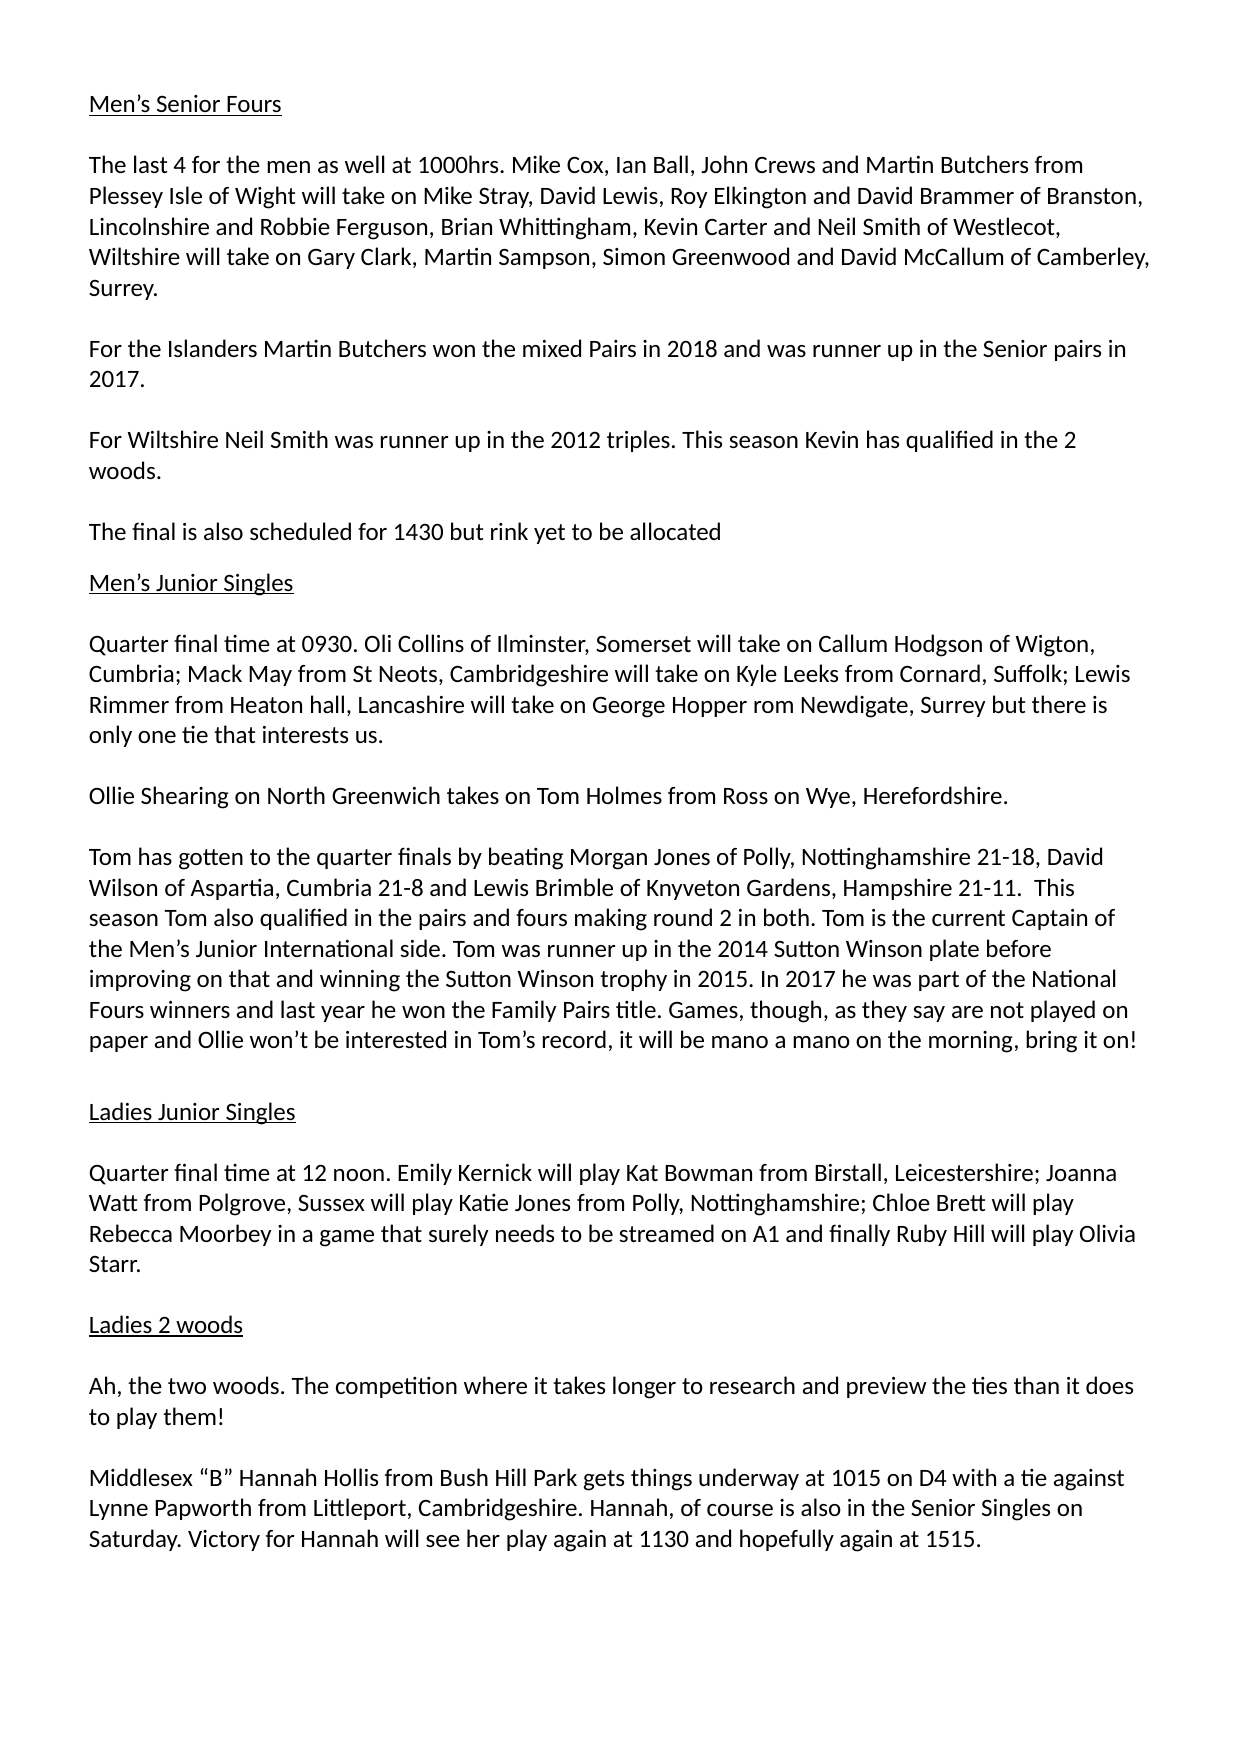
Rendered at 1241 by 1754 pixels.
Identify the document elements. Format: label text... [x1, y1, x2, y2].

text Tom has gotten to the quarter finals by beating Morgan Jones of Polly, Nottinghamshire 21-18, David Wilson of Aspartia, Cumbria 21-8 and Lewis Brimble of Knyveton Gardens, Hampshire 21-11. This season Tom also qualified in the pairs and fours making round 2 in both. Tom is the current Captain of the Men’s Junior International side. Tom was runner up in the 2014 Sutton Winson plate before improving on that and winning the Sutton Winson trophy in 2015. In 2017 he was part of the National Fours winners and last year he won the Family Pairs title. Games, though, as they say are not played on paper and Ollie won’t be interested in Tom’s record, it will be mano a mano on the morning, bring it on! [89, 841, 1152, 1055]
text Ollie Shearing on North Greenwich takes on Tom Holmes from Ross on Wye, Herefordshire. [89, 780, 1152, 811]
text For Wiltshire Neil Smith was runner up in the 2012 triples. This season Kevin has qualified in the 2 woods. [89, 424, 1152, 485]
text The final is also scheduled for 1430 but rink yet to be allocated [89, 516, 1152, 546]
text Ladies Junior Singles [89, 1096, 1152, 1126]
text Men’s Junior Singles [89, 567, 1152, 597]
text Ah, the two woods. The competition where it takes longer to research and preview the ties than it does to play them! [89, 1370, 1152, 1431]
text Middlesex “B” Hannah Hollis from Bush Hill Park gets things underway at 1015 on D4 with a tie against Lynne Papworth from Littleport, Cambridgeshire. Hannah, of course is also in the Senior Singles on Saturday. Victory for Hannah will see her play again at 1130 and hopefully again at 1515. [89, 1462, 1152, 1553]
text Quarter final time at 12 noon. Emily Kernick will play Kat Bowman from Birstall, Leicestershire; Joanna Watt from Polgrove, Sussex will play Katie Jones from Polly, Nottinghamshire; Chloe Brett will play Rebecca Moorbey in a game that surely needs to be streamed on A1 and finally Ruby Hill will play Olivia Starr. [89, 1157, 1152, 1279]
text Ladies 2 woods [89, 1309, 1152, 1340]
text For the Islanders Martin Butchers won the mixed Pairs in 2018 and was runner up in the Senior pairs in 2017. [89, 333, 1152, 394]
text Quarter final time at 0930. Oli Collins of Ilminster, Somerset will take on Callum Hodgson of Wigton, Cumbria; Mack May from St Neots, Cambridgeshire will take on Kyle Leeks from Cornard, Suffolk; Lewis Rimmer from Heaton hall, Lancashire will take on George Hopper rom Newdigate, Surrey but there is only one tie that interests us. [89, 628, 1152, 750]
text The last 4 for the men as well at 1000hrs. Mike Cox, Ian Ball, John Crews and Martin Butchers from Plessey Isle of Wight will take on Mike Stray, David Lewis, Roy Elkington and David Brammer of Branston, Lincolnshire and Robbie Ferguson, Brian Whittingham, Kevin Carter and Neil Smith of Westlecot, Wiltshire will take on Gary Clark, Martin Sampson, Simon Greenwood and David McCallum of Camberley, Surrey. [89, 150, 1152, 302]
text Men’s Senior Fours [89, 89, 1152, 119]
